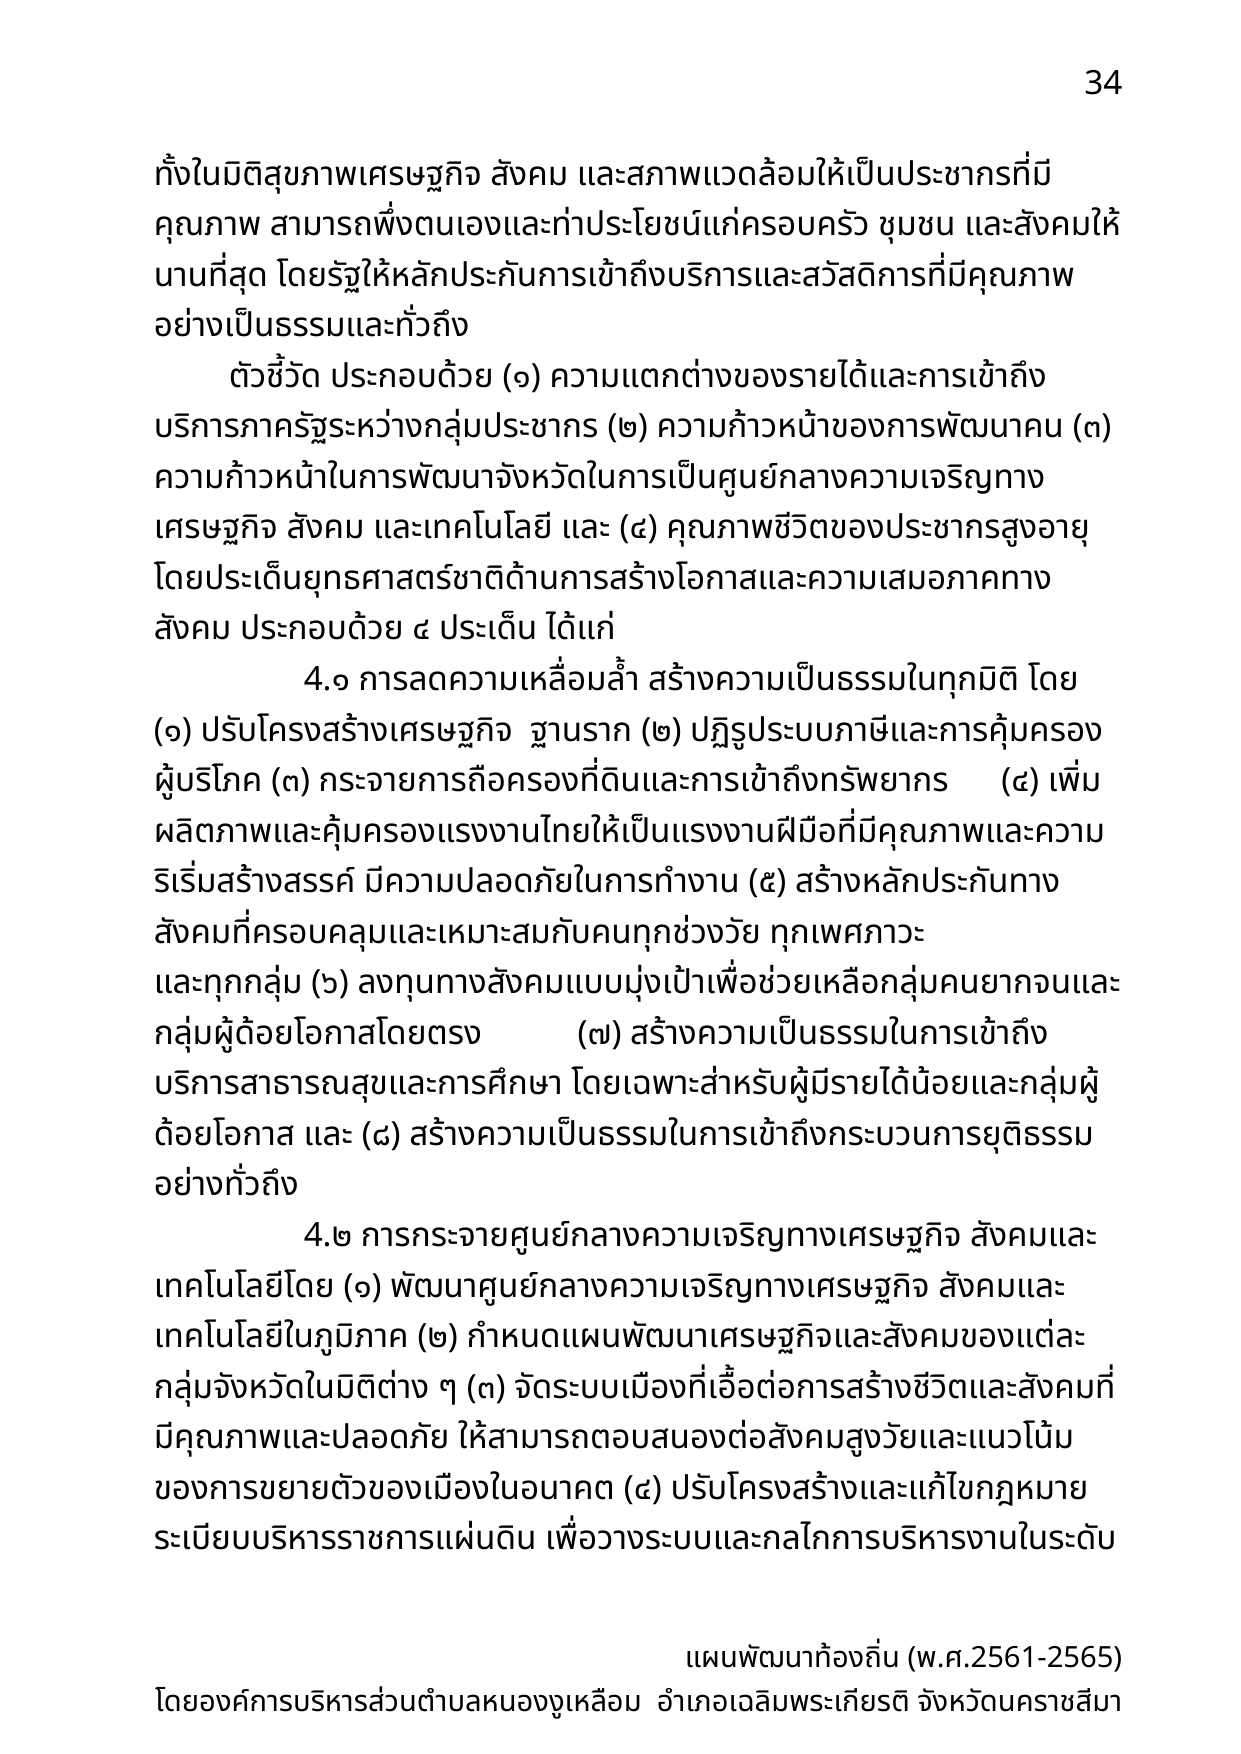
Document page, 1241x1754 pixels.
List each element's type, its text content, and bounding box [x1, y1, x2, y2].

text และทุกกลุ่ม (๖) ลงทุนทางสังคมแบบมุ่งเป้าเพื่อช่วยเหลือกลุ่มคนยากจนและกลุ่มผู้ด้อยโอกาสโดยตรง (๗) สร้างความเป็นธรรมในการเข้าถึงบริการสาธารณสุขและการศึกษา โดยเฉพาะส่าหรับผู้มีรายได้น้อยและกลุ่มผู้ด้อยโอกาส และ (๘) สร้างความเป็นธรรมในการเข้าถึงกระบวนการยุติธรรมอย่างทั่วถึง [153, 958, 1122, 1211]
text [153, 1211, 1122, 1565]
text 4.๑ การลดความเหลื่อมล้ำ สร้างความเป็นธรรมในทุกมิติ โดย (๑) ปรับโครงสร้างเศรษฐกิจ ฐานราก (๒) ปฏิรูประบบภาษีและการคุ้มครองผู้บริโภค (๓) กระจายการถือครองที่ดินและการเข้าถึงทรัพยากร (๔) เพิ่มผลิตภาพและคุ้มครองแรงงานไทยให้เป็นแรงงานฝีมือที่มีคุณภาพและความริเริ่มสร้างสรรค์ มีความปลอดภัยในการทำงาน (๕) สร้างหลักประกันทางสังคมที่ครอบคลุมและเหมาะสมกับคนทุกช่วงวัย ทุกเพศภาวะ [153, 655, 1122, 958]
text ตัวชี้วัด ประกอบด้วย (๑) ความแตกต่างของรายได้และการเข้าถึงบริการภาครัฐระหว่างกลุ่มประชากร (๒) ความก้าวหน้าของการพัฒนาคน (๓) ความก้าวหน้าในการพัฒนาจังหวัดในการเป็นศูนย์กลางความเจริญทางเศรษฐกิจ สังคม และเทคโนโลยี และ (๔) คุณภาพชีวิตของประชากรสูงอายุ โดยประเด็นยุทธศาสตร์ชาติด้านการสร้างโอกาสและความเสมอภาคทางสังคม ประกอบด้วย ๔ ประเด็น ได้แก่ [153, 352, 1122, 655]
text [153, 150, 1122, 352]
